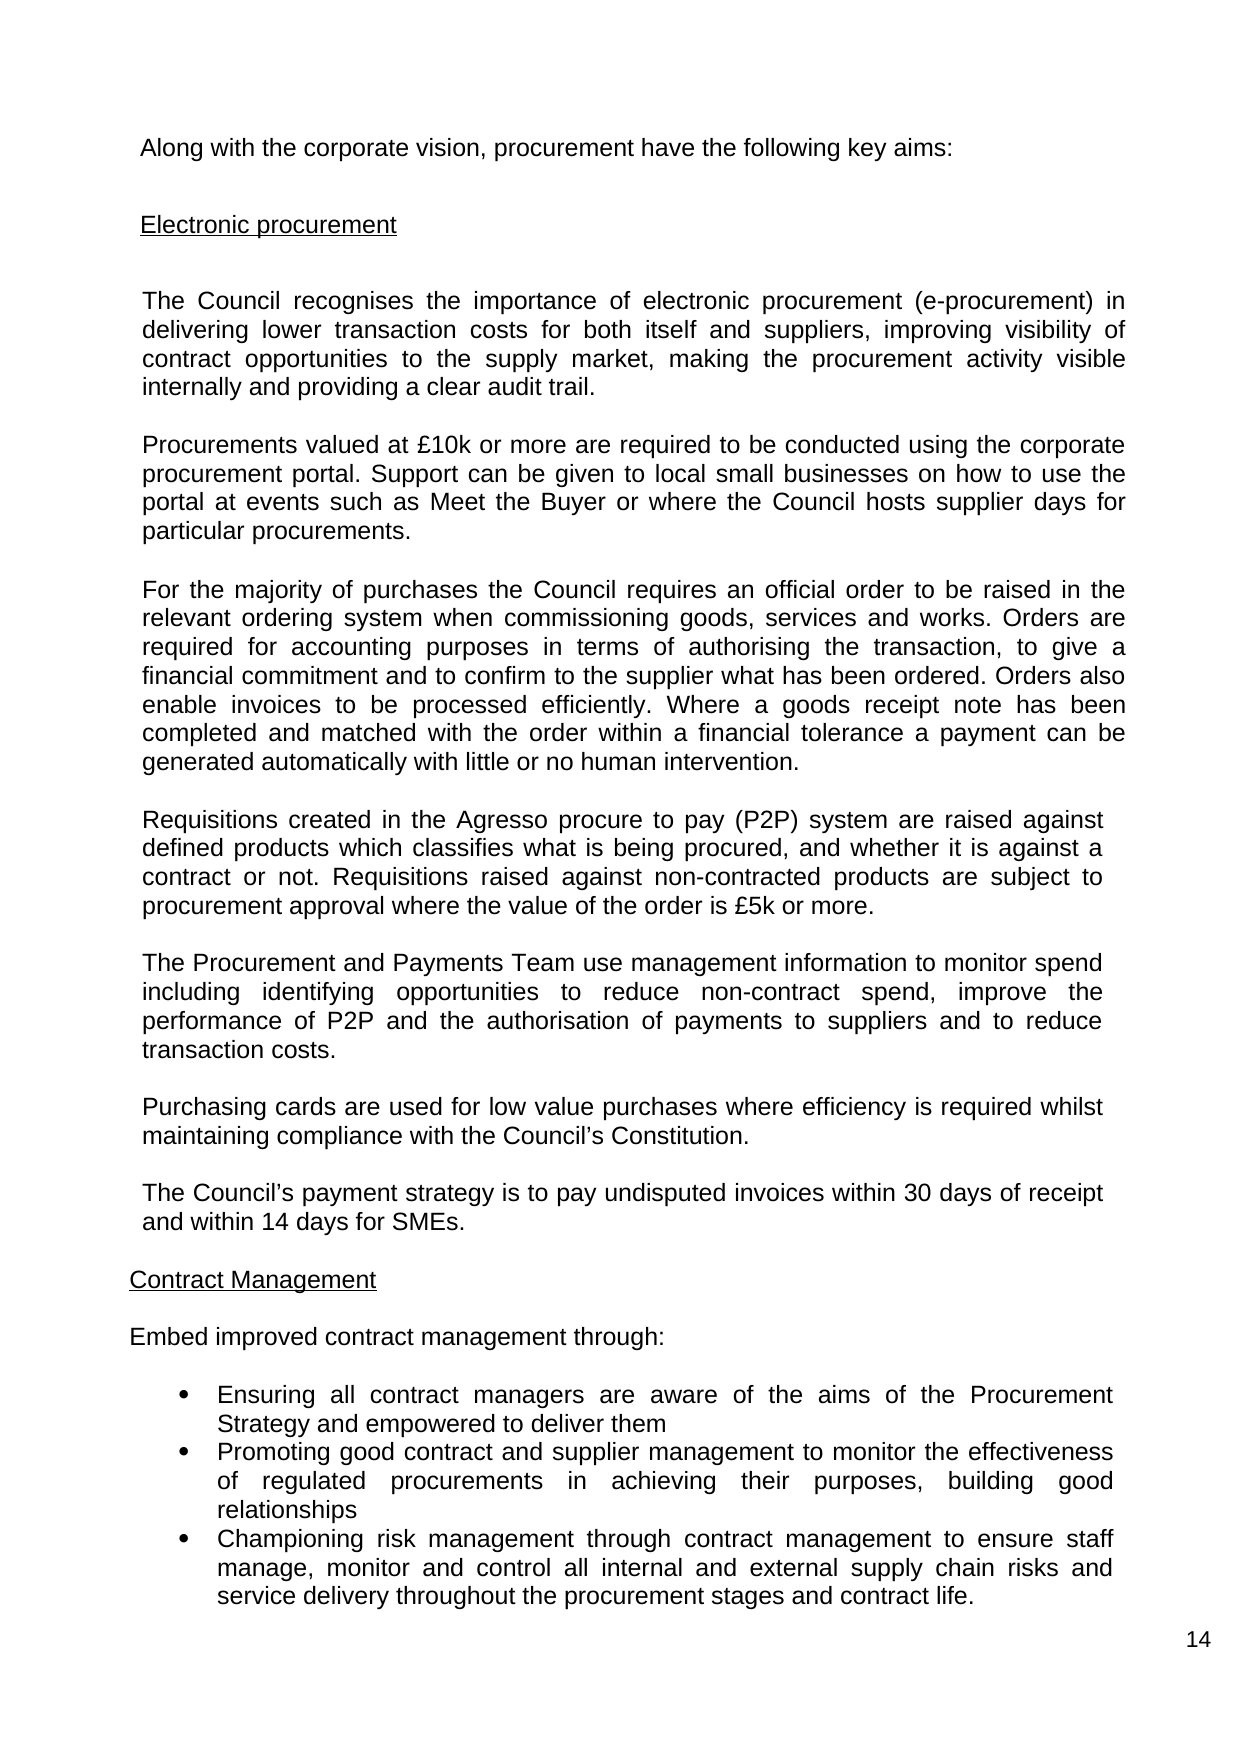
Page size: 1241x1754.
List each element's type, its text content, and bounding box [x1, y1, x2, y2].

text Purchasing cards are used for low value purchases where efficiency is required whilst maintaining compliance with the Council’s Constitution. [142, 1092, 1104, 1150]
text Embed improved contract management through: [129, 1322, 1115, 1351]
text Procurements valued at £10k or more are required to be conducted using the corporate procurement portal. Support can be given to local small businesses on how to use the portal at events such as Meet the Buyer or where the Council hosts supplier days for particular procurements. [142, 430, 1127, 545]
text The Council’s payment strategy is to pay undisputed invoices within 30 days of receipt and within 14 days for SMEs. [142, 1178, 1104, 1236]
text Contract Management [129, 1265, 1115, 1293]
text The Procurement and Payments Team use management information to monitor spend including identifying opportunities to reduce non-contract spend, improve the performance of P2P and the authorisation of payments to suppliers and to reduce transaction costs. [142, 948, 1104, 1063]
text For the majority of purchases the Council requires an official order to be raised in the relevant ordering system when commissioning goods, services and works. Orders are required for accounting purposes in terms of authorising the transaction, to give a financial commitment and to confirm to the supplier what has been ordered. Orders also enable invoices to be processed efficiently. Where a goods receipt note has been completed and matched with the order within a financial tolerance a payment can be generated automatically with little or no human intervention. [142, 575, 1127, 776]
list Ensuring all contract managers are aware of the aims of the Procurement Strategy and empowered to deliver them [179, 1380, 1115, 1437]
subtitle Along with the corporate vision, procurement have the following key aims: [140, 133, 1211, 162]
text The Council recognises the importance of electronic procurement (e-procurement) in delivering lower transaction costs for both itself and suppliers, improving visibility of contract opportunities to the supply market, making the procurement activity visible internally and providing a clear audit trail. [142, 286, 1127, 401]
list Championing risk management through contract management to ensure staff manage, monitor and control all internal and external supply chain risks and service delivery throughout the procurement stages and contract life. [179, 1524, 1115, 1610]
subtitle Electronic procurement [140, 210, 1211, 238]
list Promoting good contract and supplier management to monitor the effectiveness of regulated procurements in achieving their purposes, building good relationships [179, 1437, 1115, 1524]
text Requisitions created in the Agresso procure to pay (P2P) system are raised against defined products which classifies what is being procured, and whether it is against a contract or not. Requisitions raised against non-contracted products are subject to procurement approval where the value of the order is £5k or more. [142, 805, 1104, 920]
